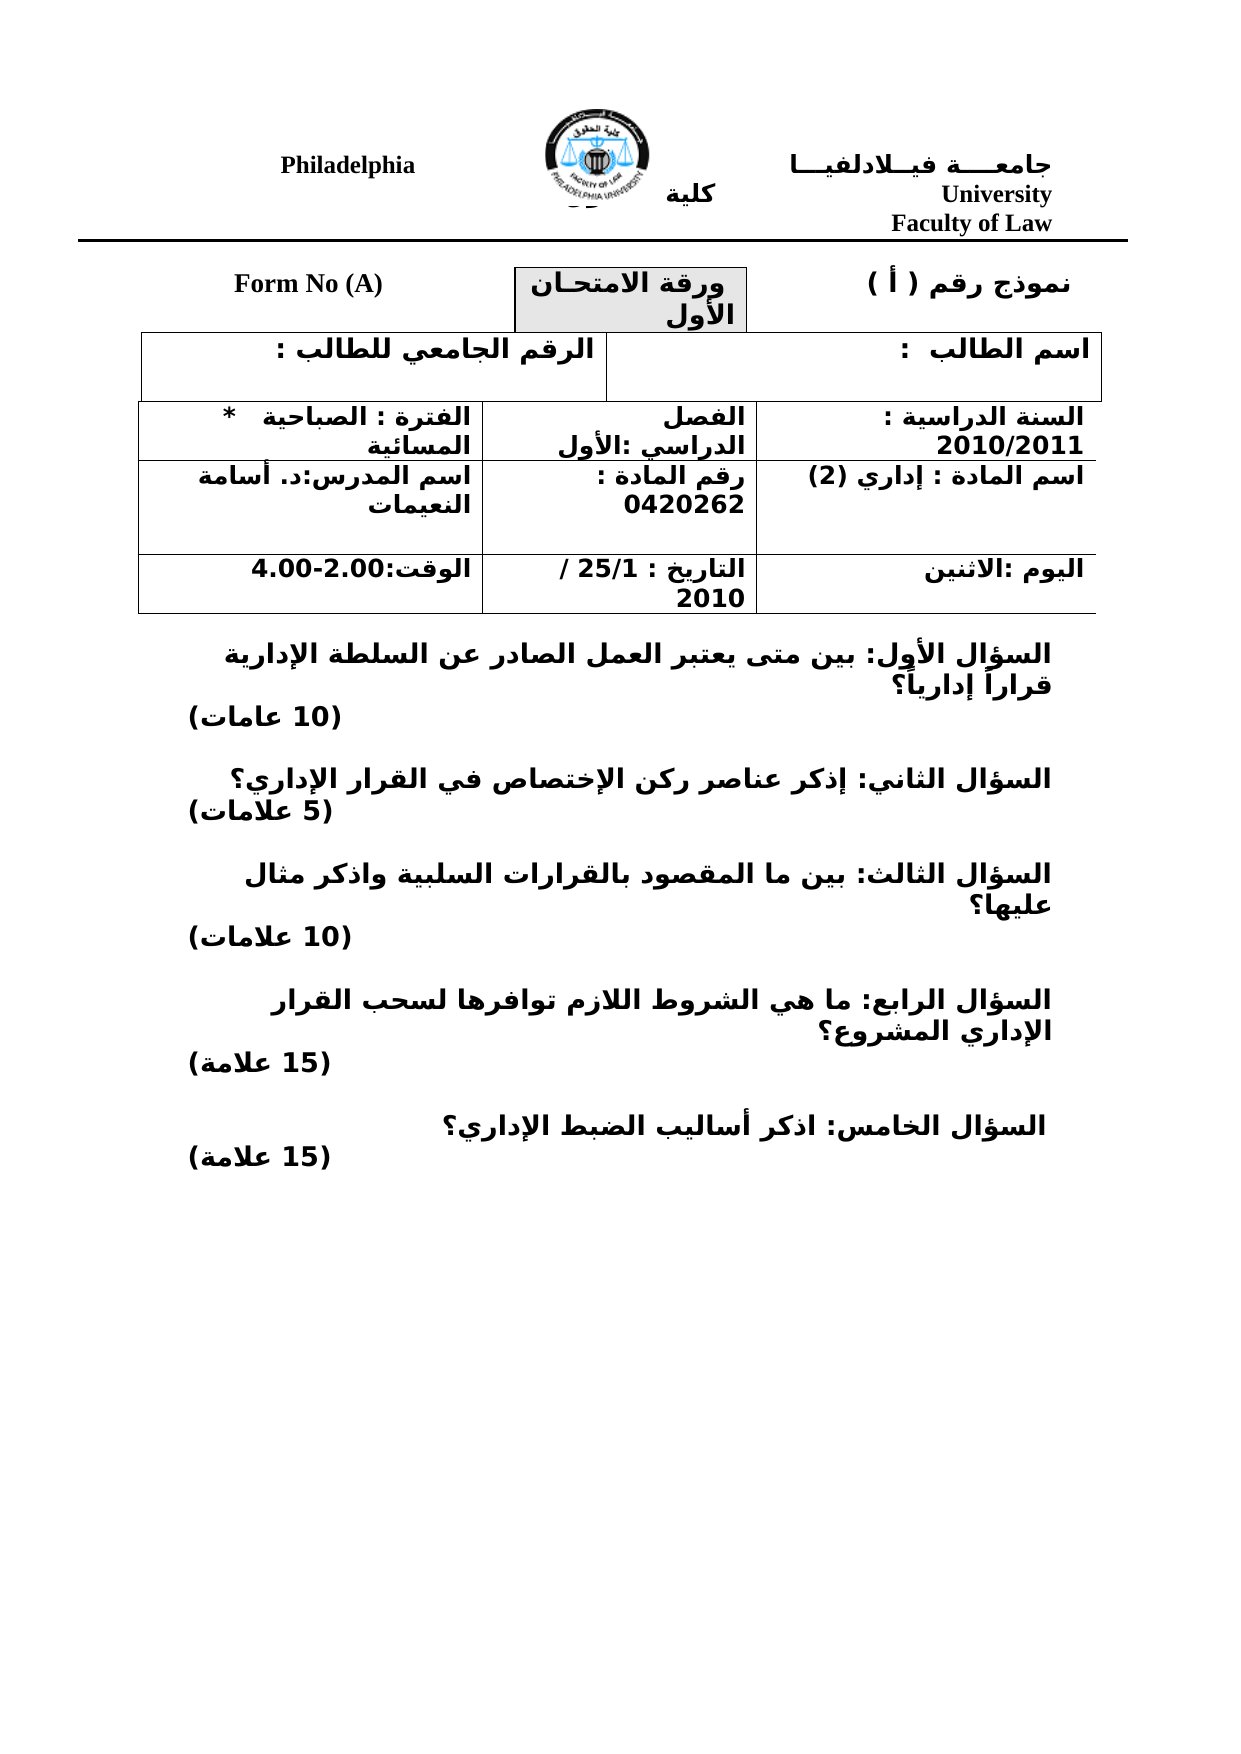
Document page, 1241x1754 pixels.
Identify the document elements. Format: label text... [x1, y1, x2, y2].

text (15 علامة) [187, 1047, 1053, 1079]
text السؤال الثاني: إذكر عناصر ركن الإختصاص في القرار الإداري؟ [187, 764, 1053, 795]
text السؤال الخامس: اذكر أساليب الضبط الإداري؟ (15 علامة) [187, 1110, 1053, 1173]
text السؤال الأول: بين متى يعتبر العمل الصادر عن السلطة الإدارية قراراً إدارياً؟ [187, 638, 1053, 701]
text السؤال الثالث: بين ما المقصود بالقرارات السلبية واذكر مثال عليها؟ [187, 858, 1053, 921]
picture [545, 109, 657, 206]
table_cell اسم المادة : إداري (2) [757, 461, 1096, 554]
table_header نموذج رقم ( أ ) [747, 267, 1102, 332]
table_header Form No (A) [140, 267, 514, 332]
table_cell اسم المدرس:د. أسامة النعيمات [139, 461, 482, 554]
text جامعــــة فيــلادلفيـــا Philadelphia University كلية الحقوق Faculty of Law [187, 150, 1053, 238]
table_cell الفصل الدراسي :الأول [483, 402, 756, 460]
text (10 عامات) [187, 701, 1053, 733]
table_cell الفترة : الصباحية * المسائية [139, 402, 482, 460]
table_cell السنة الدراسية : 2010/2011 [757, 402, 1096, 460]
table_cell رقم المادة : 0420262 [483, 461, 756, 554]
table_cell اليوم :الاثنين [757, 555, 1096, 613]
table_cell اسم الطالب : [607, 333, 1101, 401]
table_header ورقة الامتحـان الأول [516, 268, 746, 332]
table_cell التاريخ : 25/1 / 2010 [483, 555, 756, 613]
table_cell الرقم الجامعي للطالب : [142, 333, 606, 401]
text (10 علامات) [187, 921, 1053, 953]
table_cell الوقت:2.00-4.00 [139, 555, 482, 613]
text السؤال الرابع: ما هي الشروط اللازم توافرها لسحب القرار الإداري المشروع؟ [187, 984, 1053, 1047]
text (5 علامات) [187, 795, 1053, 827]
